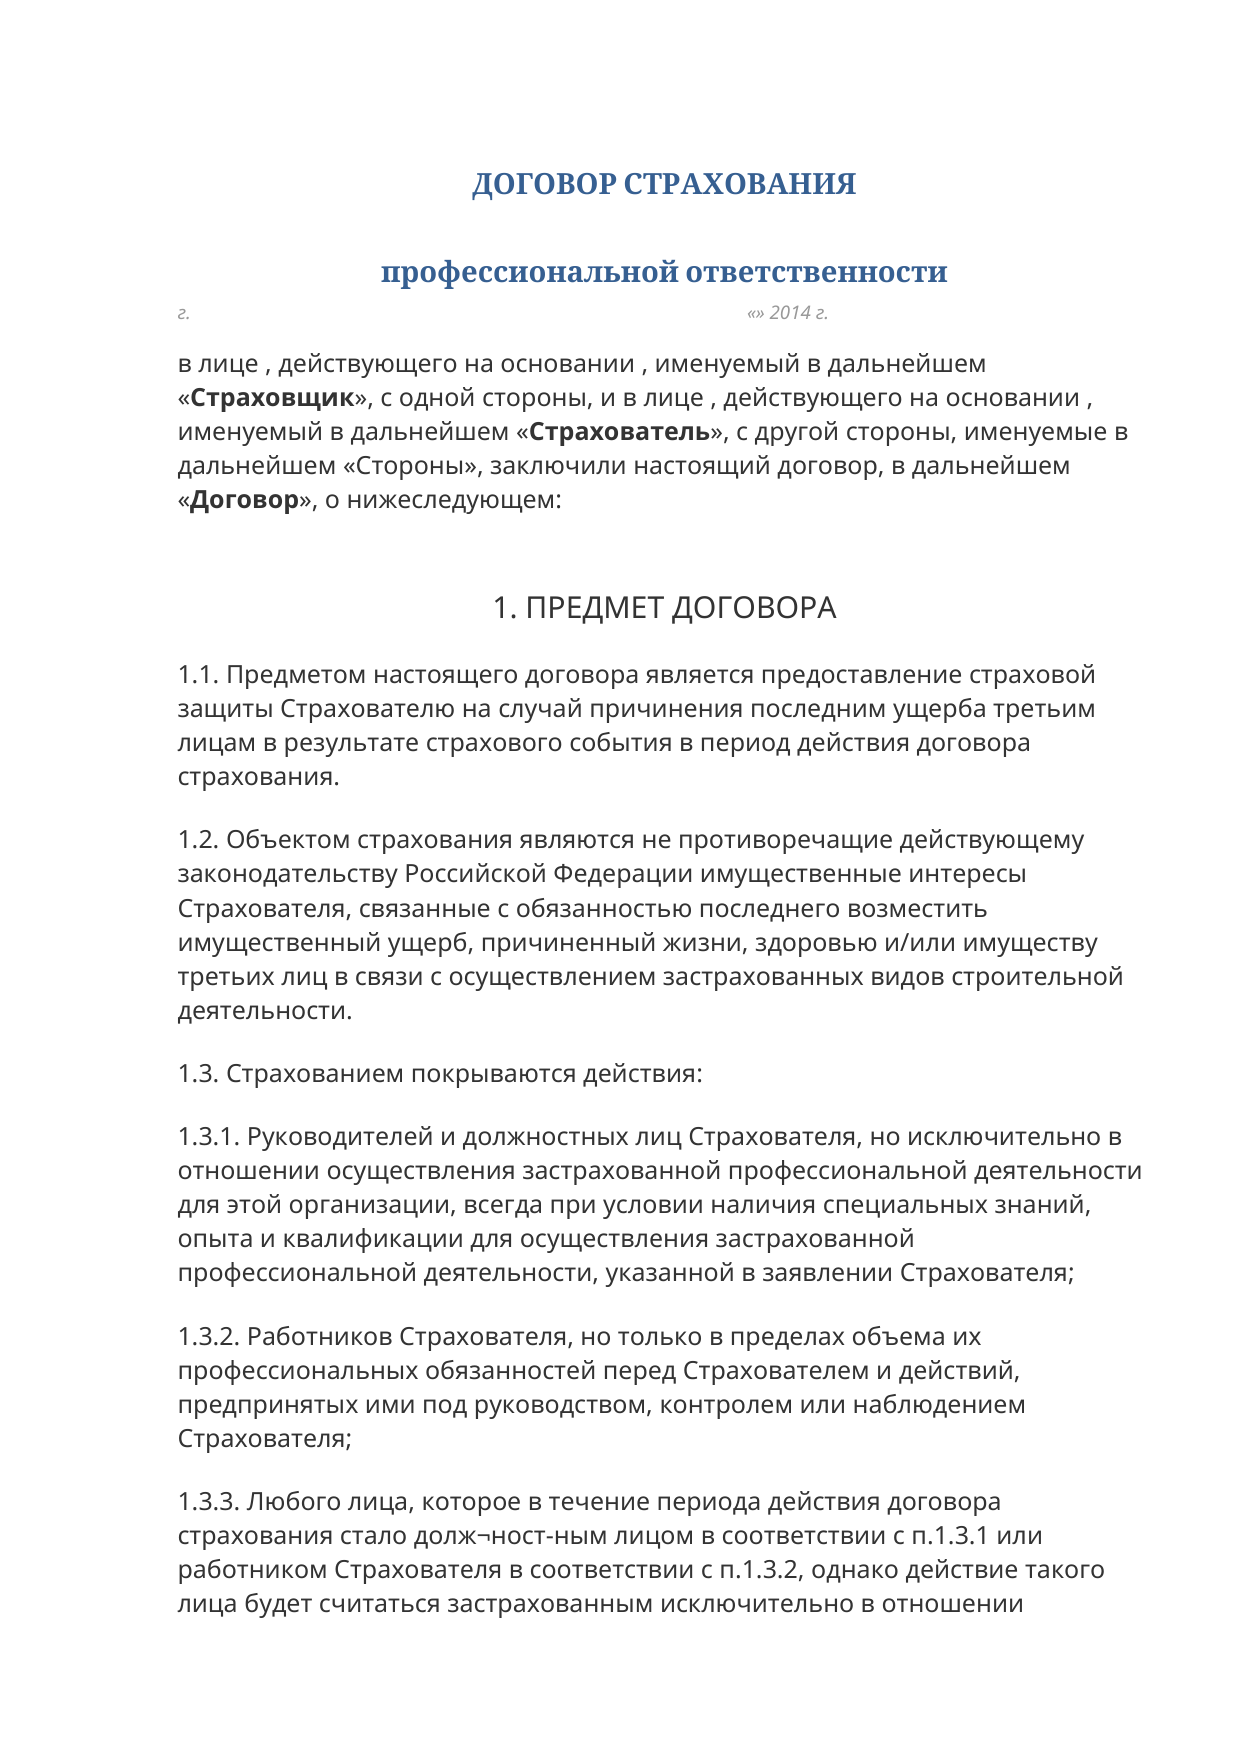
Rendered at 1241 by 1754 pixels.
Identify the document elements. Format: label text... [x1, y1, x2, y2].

text 1.3.2. Работников Страхователя, но только в пределах объема их профессиональных обязанностей перед Страхователем и действий, предпринятых ими под руководством, контролем или наблюдением Страхователя; [177, 1318, 1152, 1454]
text 1. ПРЕДМЕТ ДОГОВОРА [177, 586, 1152, 627]
text г. «» 2014 г. [177, 295, 1152, 325]
subtitle ДОГОВОР СТРАХОВАНИЯ [177, 168, 1152, 202]
text 1.3.1. Руководителей и должностных лиц Страхователя, но исключительно в отношении осуществления застрахованной профессиональной деятельности для этой организации, всегда при условии наличия специальных знаний, опыта и квалификации для осуществления застрахованной профессиональной деятельности, указанной в заявлении Страхователя; [177, 1119, 1152, 1289]
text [177, 1484, 1152, 1620]
text 1.3. Страхованием покрываются действия: [177, 1056, 1152, 1090]
text в лице , действующего на основании , именуемый в дальнейшем «Страховщик», с одной стороны, и в лице , действующего на основании , именуемый в дальнейшем «Страхователь», с другой стороны, именуемые в дальнейшем «Стороны», заключили настоящий договор, в дальнейшем «Договор», о нижеследующем: [177, 346, 1152, 516]
text 1.2. Объектом страхования являются не противоречащие действующему законодательству Российской Федерации имущественные интересы Страхователя, связанные с обязанностью последнего возместить имущественный ущерб, причиненный жизни, здоровью и/или имуществу третьих лиц в связи с осуществлением застрахованных видов строительной деятельности. [177, 822, 1152, 1026]
subtitle профессиональной ответственности [177, 257, 1152, 290]
text 1.1. Предметом настоящего договора является предоставление страховой защиты Страхователю на случай причинения последним ущерба третьим лицам в результате страхового события в период действия договора страхования. [177, 657, 1152, 793]
